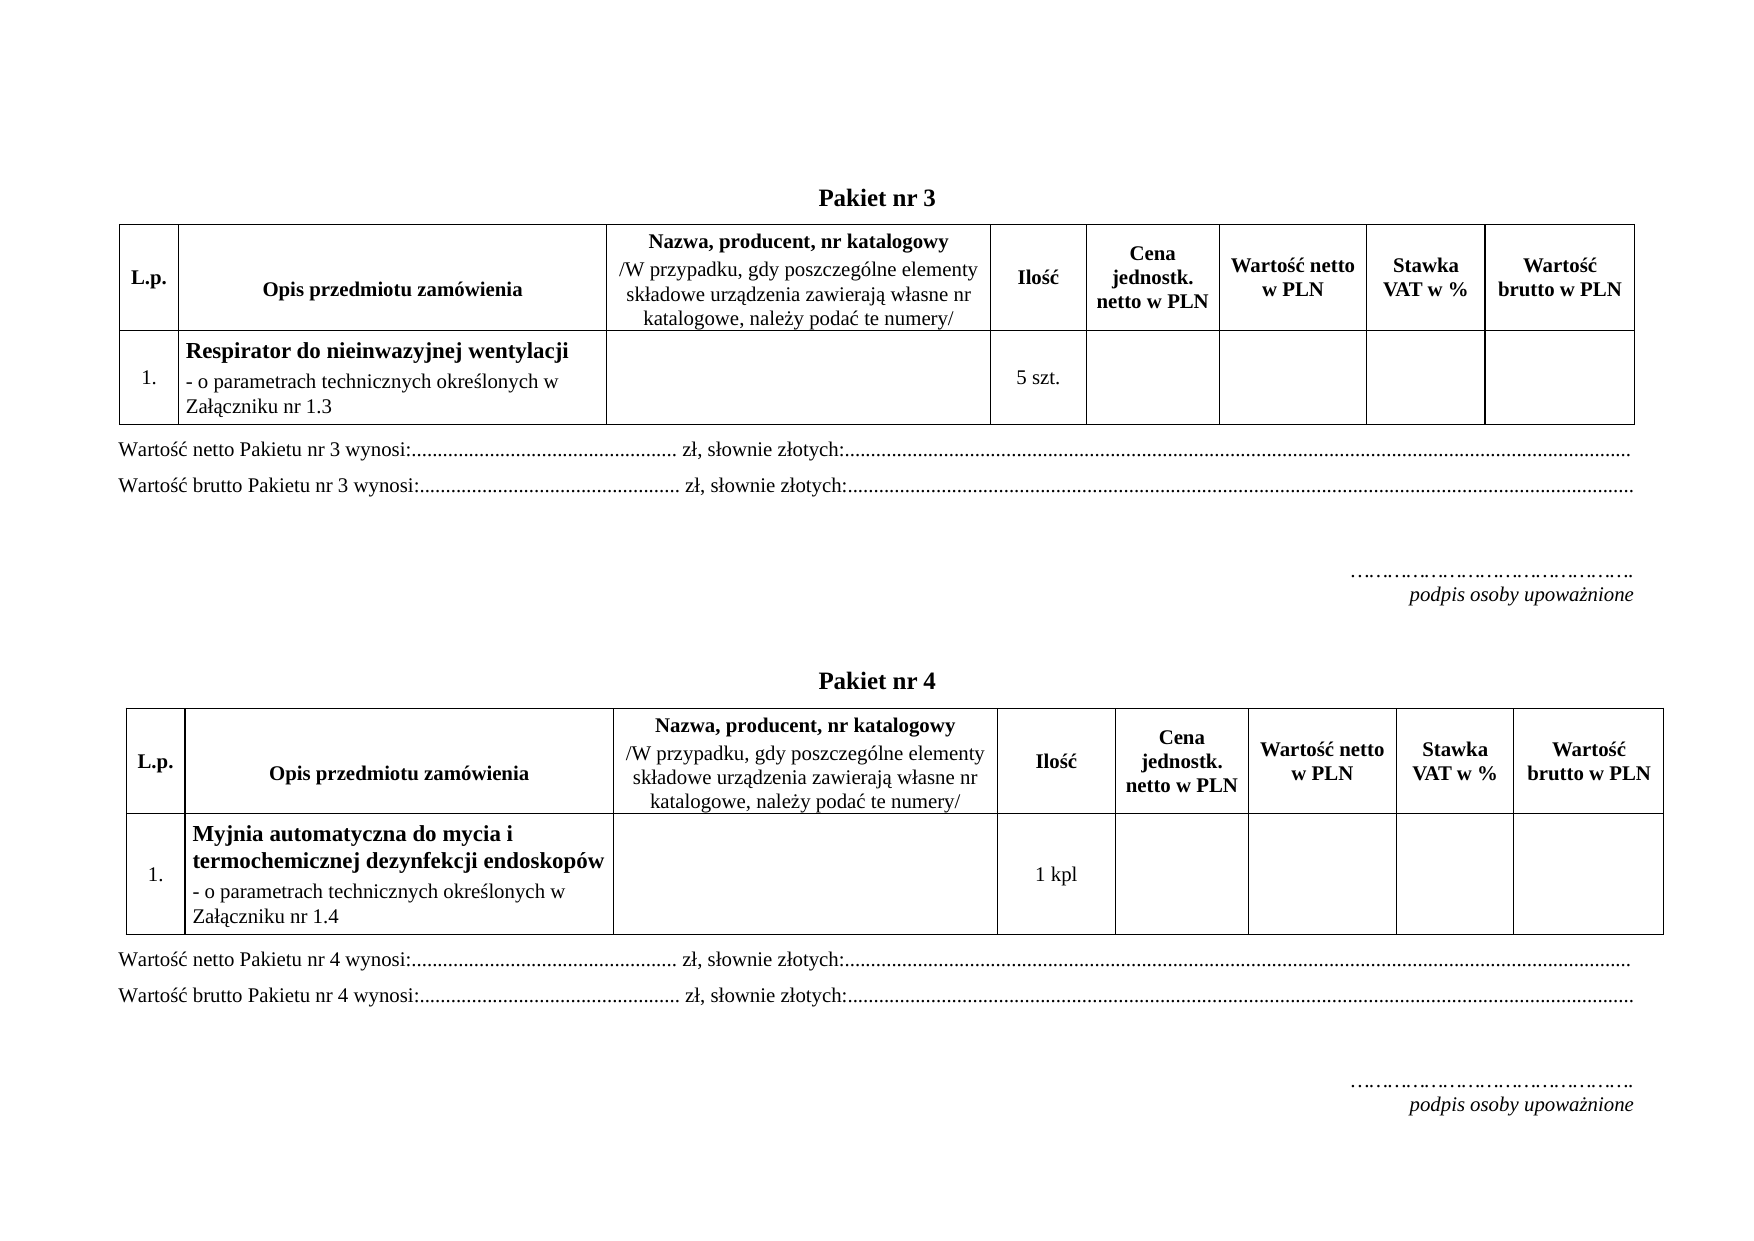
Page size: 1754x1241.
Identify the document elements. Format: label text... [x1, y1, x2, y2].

table_cell [1116, 814, 1248, 934]
table_header Ilość [991, 225, 1086, 329]
table_cell [1486, 331, 1634, 424]
table_header Opis przedmiotu zamówienia [179, 225, 606, 329]
table_header L.p. [127, 709, 184, 813]
text Wartość brutto Pakietu nr 3 wynosi:.................................................. zł, słownie złotych:....................................................................................................................................................... [118, 473, 1636, 497]
table_cell [1514, 814, 1663, 934]
table_cell [1397, 814, 1513, 934]
table_cell Respirator do nieinwazyjnej wentylacji - o parametrach technicznych określonych w Załączniku nr 1.3 [179, 331, 606, 424]
table_header L.p. [120, 225, 178, 329]
text ………………………………………. [118, 1068, 1636, 1092]
table_cell [1367, 331, 1484, 424]
table_header Nazwa, producent, nr katalogowy /W przypadku, gdy poszczególne elementy składowe urządzenia zawierają własne nr katalogowe, należy podać te numery/ [614, 709, 997, 813]
text Pakiet nr 3 [118, 183, 1636, 211]
table_cell 1. [120, 331, 178, 424]
table_header Opis przedmiotu zamówienia [186, 709, 613, 813]
table_cell [607, 331, 990, 424]
table_header Wartość brutto w PLN [1514, 709, 1663, 813]
text Wartość brutto Pakietu nr 4 wynosi:.................................................. zł, słownie złotych:....................................................................................................................................................... [118, 983, 1636, 1007]
text Pakiet nr 4 [118, 666, 1636, 695]
table_cell 1. [127, 814, 184, 934]
table_header Wartość netto w PLN [1249, 709, 1396, 813]
table_header Nazwa, producent, nr katalogowy /W przypadku, gdy poszczególne elementy składowe urządzenia zawierają własne nr katalogowe, należy podać te numery/ [607, 225, 990, 329]
text Wartość netto Pakietu nr 4 wynosi:................................................... zł, słownie złotych:....................................................................................................................................................... [118, 947, 1636, 971]
table_cell Myjnia automatyczna do mycia i termochemicznej dezynfekcji endoskopów - o parametrach technicznych określonych w Załączniku nr 1.4 [186, 814, 613, 934]
table_header Wartość netto w PLN [1220, 225, 1366, 329]
table_header Ilość [998, 709, 1115, 813]
table_header Cena jednostk. netto w PLN [1087, 225, 1219, 329]
text Wartość netto Pakietu nr 3 wynosi:................................................... zł, słownie złotych:....................................................................................................................................................... [118, 437, 1636, 461]
table_cell 1 kpl [998, 814, 1115, 934]
table_cell [1220, 331, 1366, 424]
table_cell 5 szt. [991, 331, 1086, 424]
text podpis osoby upoważnione [118, 582, 1636, 606]
table_cell [1249, 814, 1396, 934]
table_header Stawka VAT w % [1367, 225, 1484, 329]
table_cell [614, 814, 997, 934]
table_header Wartość brutto w PLN [1486, 225, 1634, 329]
table_header Stawka VAT w % [1397, 709, 1513, 813]
text ………………………………………. [118, 558, 1636, 582]
table_header Cena jednostk. netto w PLN [1116, 709, 1248, 813]
table_cell [1087, 331, 1219, 424]
text podpis osoby upoważnione [118, 1092, 1636, 1116]
